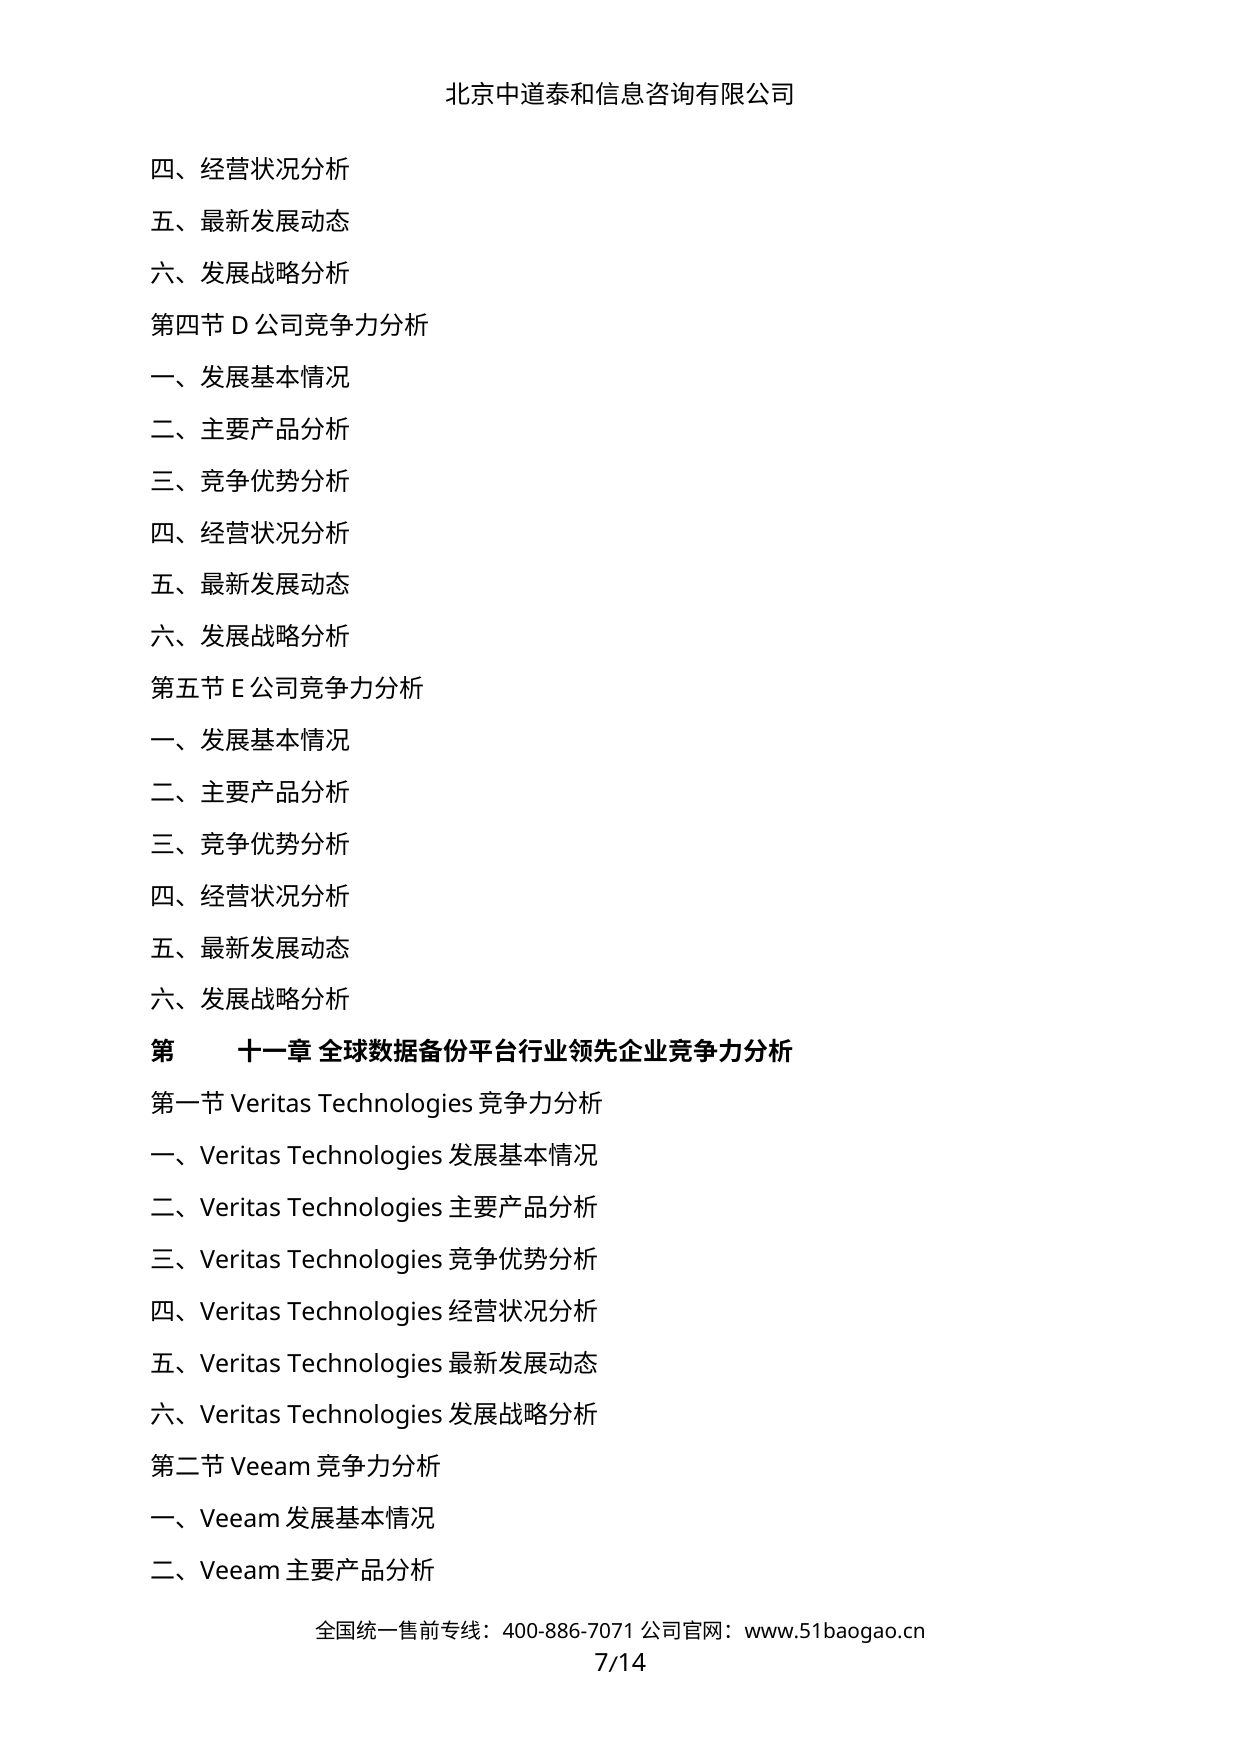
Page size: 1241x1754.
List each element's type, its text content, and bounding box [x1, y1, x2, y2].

text 二、主要产品分析 [150, 409, 1090, 446]
text 六、Veritas Technologies发展战略分析 [150, 1395, 1090, 1431]
text 二、Veritas Technologies主要产品分析 [150, 1187, 1090, 1224]
text 四、经营状况分析 [150, 513, 1090, 549]
text 一、发展基本情况 [150, 721, 1090, 757]
text 一、Veeam发展基本情况 [150, 1499, 1090, 1535]
text 第 十一章 全球数据备份平台行业领先企业竞争力分析 [150, 1032, 1090, 1068]
text 五、最新发展动态 [150, 202, 1090, 238]
text 五、Veritas Technologies最新发展动态 [150, 1343, 1090, 1379]
text 六、发展战略分析 [150, 617, 1090, 653]
text 六、发展战略分析 [150, 980, 1090, 1016]
text 五、最新发展动态 [150, 928, 1090, 964]
text 四、经营状况分析 [150, 150, 1090, 186]
text 三、竞争优势分析 [150, 461, 1090, 497]
text 二、主要产品分析 [150, 772, 1090, 809]
text 四、Veritas Technologies经营状况分析 [150, 1291, 1090, 1327]
text 三、Veritas Technologies竞争优势分析 [150, 1239, 1090, 1276]
text 第五节 E公司竞争力分析 [150, 669, 1090, 705]
text 第二节 Veeam竞争力分析 [150, 1447, 1090, 1483]
text 三、竞争优势分析 [150, 824, 1090, 861]
text 一、Veritas Technologies发展基本情况 [150, 1136, 1090, 1172]
text 六、发展战略分析 [150, 254, 1090, 290]
text 一、发展基本情况 [150, 357, 1090, 394]
text 五、最新发展动态 [150, 565, 1090, 601]
text 四、经营状况分析 [150, 876, 1090, 912]
text 第一节 Veritas Technologies竞争力分析 [150, 1084, 1090, 1120]
text 二、Veeam主要产品分析 [150, 1551, 1090, 1587]
text 第四节 D公司竞争力分析 [150, 306, 1090, 342]
